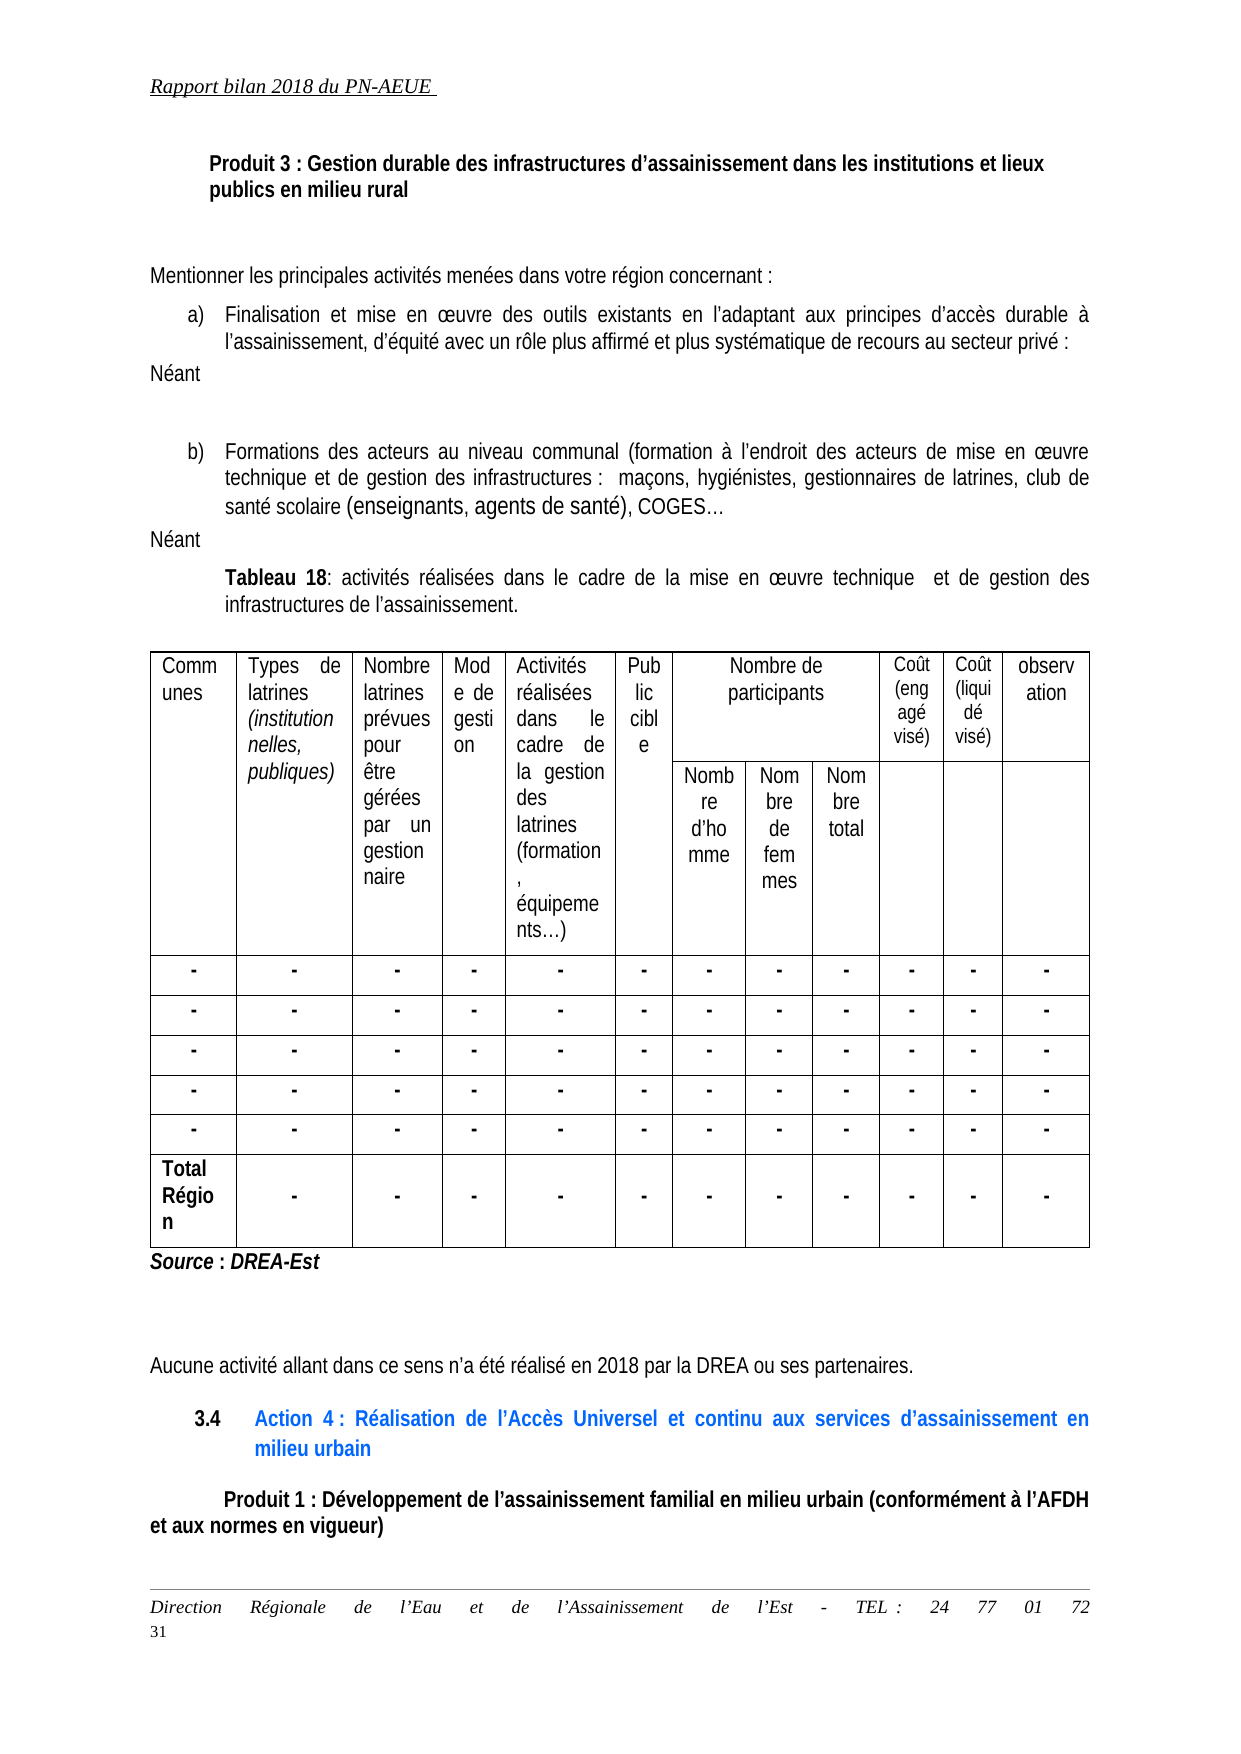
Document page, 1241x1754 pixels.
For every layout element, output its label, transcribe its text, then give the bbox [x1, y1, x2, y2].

table_header Coût (engagé visé) [880, 653, 943, 761]
table_cell - [443, 1115, 505, 1154]
table_cell - [443, 996, 505, 1034]
table_cell - [944, 956, 1002, 995]
table_cell - [443, 1036, 505, 1074]
table_cell - [237, 1155, 352, 1247]
table_cell - [616, 1115, 672, 1154]
table_cell - [880, 1115, 943, 1154]
text Néant [150, 360, 1090, 387]
table_cell - [1003, 956, 1089, 995]
table_cell - [944, 1036, 1002, 1074]
table_header Coût (liquidé visé) [944, 653, 1002, 761]
table_header Nombre latrines prévues pour être gérées par un gestionnaire [353, 653, 442, 955]
table_cell - [673, 1036, 745, 1074]
table_cell - [813, 1076, 879, 1114]
table_cell - [944, 1076, 1002, 1114]
table_cell - [506, 996, 615, 1034]
table_cell - [616, 996, 672, 1034]
table_cell - [237, 1036, 352, 1074]
table_header Public cible [616, 653, 672, 955]
table_cell - [506, 1155, 615, 1247]
table_cell - [880, 956, 943, 995]
table_cell - [673, 1115, 745, 1154]
text Source : DREA-Est [150, 1248, 1090, 1274]
table_header Activités réalisées dans le cadre de la gestion des latrines (formation, équipements…) [506, 653, 615, 955]
table_cell - [1003, 996, 1089, 1034]
table_cell Nombre de femmes [746, 762, 812, 955]
table_cell - [746, 1076, 812, 1114]
table_cell - [353, 1155, 442, 1247]
subtitle Action 4 : Réalisation de l’Accès Universel et continu aux services d’assainissement en milieu urbain [194, 1405, 1090, 1461]
table_header Types de latrines (institutionnelles, publiques) [237, 653, 352, 955]
table_cell - [151, 1036, 236, 1074]
table_cell [1003, 762, 1089, 955]
text Néant [150, 526, 1090, 552]
table_cell - [616, 1076, 672, 1114]
table_cell - [616, 956, 672, 995]
table_cell - [746, 1155, 812, 1247]
table_cell - [746, 996, 812, 1034]
table_cell - [1003, 1036, 1089, 1074]
table_cell - [673, 1155, 745, 1247]
subtitle Produit 1 : Développement de l’assainissement familial en milieu urbain (conformément à l’AFDH et aux normes en vigueur) [150, 1486, 1090, 1539]
table_cell - [616, 1155, 672, 1247]
table_cell - [506, 956, 615, 995]
table_cell - [616, 1036, 672, 1074]
table_cell Nombre total [813, 762, 879, 955]
table_cell - [673, 996, 745, 1034]
table_cell - [746, 1036, 812, 1074]
table_header observation [1003, 653, 1089, 761]
table_cell - [746, 1115, 812, 1154]
text Mentionner les principales activités menées dans votre région concernant : [150, 262, 1090, 289]
table_header Communes [151, 653, 236, 955]
table_cell - [880, 996, 943, 1034]
table_cell - [353, 956, 442, 995]
table_cell - [353, 996, 442, 1034]
table_cell - [880, 1155, 943, 1247]
table_cell - [443, 956, 505, 995]
table_cell - [151, 1115, 236, 1154]
table_cell - [237, 1076, 352, 1114]
table_cell - [944, 996, 1002, 1034]
table_cell - [1003, 1076, 1089, 1114]
table_cell - [151, 1076, 236, 1114]
text Tableau 18: activités réalisées dans le cadre de la mise en œuvre technique et de gestion des infrastructures de l’assainissement. [225, 564, 1090, 617]
subtitle Produit 3 : Gestion durable des infrastructures d’assainissement dans les institutions et lieux publics en milieu rural [209, 150, 1090, 203]
text Aucune activité allant dans ce sens n’a été réalisé en 2018 par la DREA ou ses partenaires. [150, 1352, 1090, 1378]
table_cell - [673, 956, 745, 995]
table_cell - [880, 1036, 943, 1074]
table_cell - [506, 1076, 615, 1114]
table_cell - [506, 1036, 615, 1074]
table_cell - [237, 996, 352, 1034]
table_cell - [813, 996, 879, 1034]
table_cell - [237, 1115, 352, 1154]
table_cell - [813, 1115, 879, 1154]
table_cell - [1003, 1155, 1089, 1247]
table_header Nombre de participants [673, 653, 879, 761]
table_cell - [944, 1155, 1002, 1247]
table_cell - [813, 1036, 879, 1074]
table_header Mode de gestion [443, 653, 505, 955]
table_cell - [443, 1155, 505, 1247]
table_cell - [151, 956, 236, 995]
table_cell - [506, 1115, 615, 1154]
table_cell - [1003, 1115, 1089, 1154]
table_cell - [813, 956, 879, 995]
table_cell - [746, 956, 812, 995]
table_cell - [151, 996, 236, 1034]
table_cell - [673, 1076, 745, 1114]
table_cell - [880, 1076, 943, 1114]
table_cell Nombre d’homme [673, 762, 745, 955]
list Formations des acteurs au niveau communal (formation à l’endroit des acteurs de mise en œuvre technique et de gestion des infrastructures : maçons, hygiénistes, gestionnaires de latrines, club de santé scolaire (enseignants, agents de santé), COGES… [187, 438, 1090, 519]
table_cell Total Région [151, 1155, 236, 1247]
list Finalisation et mise en œuvre des outils existants en l’adaptant aux principes d’accès durable à l’assainissement, d’équité avec un rôle plus affirmé et plus systématique de recours au secteur privé : [187, 301, 1090, 354]
table_cell [944, 762, 1002, 955]
table_cell - [353, 1076, 442, 1114]
table_cell - [353, 1115, 442, 1154]
table_cell - [353, 1036, 442, 1074]
table_cell - [237, 956, 352, 995]
table_cell [880, 762, 943, 955]
table_cell - [944, 1115, 1002, 1154]
table_cell - [443, 1076, 505, 1114]
table_cell - [813, 1155, 879, 1247]
